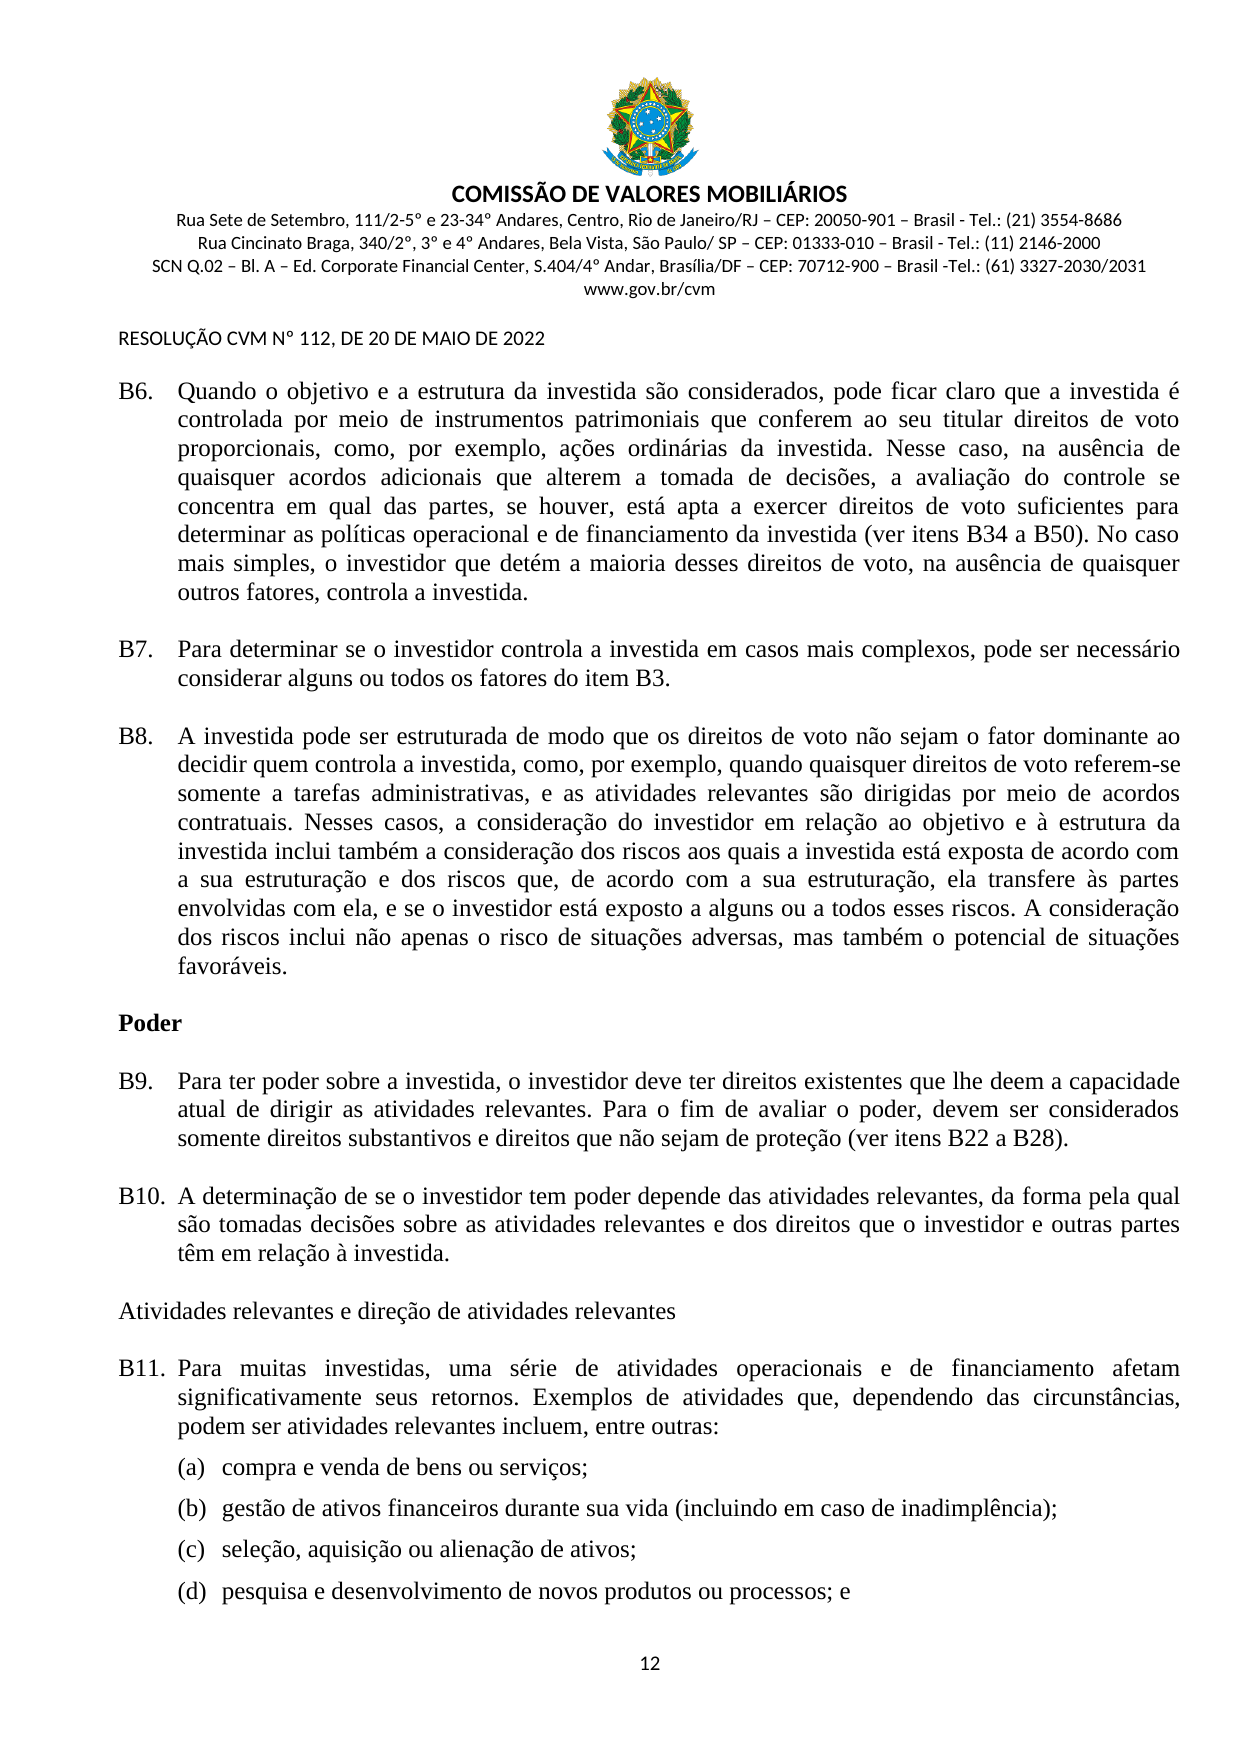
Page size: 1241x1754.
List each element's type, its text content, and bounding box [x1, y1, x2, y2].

text B7. Para determinar se o investidor controla a investida em casos mais complexos, pode ser necessário considerar alguns ou todos os fatores do item B3. [118, 634, 1181, 692]
picture [598, 75, 702, 179]
list pesquisa e desenvolvimento de novos produtos ou processos; e [177, 1576, 1181, 1604]
text B9. Para ter poder sobre a investida, o investidor deve ter direitos existentes que lhe deem a capacidade atual de dirigir as atividades relevantes. Para o fim de avaliar o poder, devem ser considerados somente direitos substantivos e direitos que não sejam de proteção (ver itens B22 a B28). [118, 1066, 1181, 1152]
text B10. A determinação de se o investidor tem poder depende das atividades relevantes, da forma pela qual são tomadas decisões sobre as atividades relevantes e dos direitos que o investidor e outras partes têm em relação à investida. [118, 1181, 1181, 1267]
list seleção, aquisição ou alienação de ativos; [177, 1534, 1181, 1563]
text B6. Quando o objetivo e a estrutura da investida são considerados, pode ficar claro que a investida é controlada por meio de instrumentos patrimoniais que conferem ao seu titular direitos de voto proporcionais, como, por exemplo, ações ordinárias da investida. Nesse caso, na ausência de quaisquer acordos adicionais que alterem a tomada de decisões, a avaliação do controle se concentra em qual das partes, se houver, está apta a exercer direitos de voto suficientes para determinar as políticas operacional e de financiamento da investida (ver itens B34 a B50). No caso mais simples, o investidor que detém a maioria desses direitos de voto, na ausência de quaisquer outros fatores, controla a investida. [118, 376, 1181, 606]
text Poder [118, 1008, 1181, 1037]
text Atividades relevantes e direção de atividades relevantes [118, 1296, 1181, 1324]
text B11. Para muitas investidas, uma série de atividades operacionais e de financiamento afetam significativamente seus retornos. Exemplos de atividades que, dependendo das circunstâncias, podem ser atividades relevantes incluem, entre outras: [118, 1353, 1181, 1439]
list gestão de ativos financeiros durante sua vida (incluindo em caso de inadimplência); [177, 1493, 1181, 1522]
text B8. A investida pode ser estruturada de modo que os direitos de voto não sejam o fator dominante ao decidir quem controla a investida, como, por exemplo, quando quaisquer direitos de voto referem-se somente a tarefas administrativas, e as atividades relevantes são dirigidas por meio de acordos contratuais. Nesses casos, a consideração do investidor em relação ao objetivo e à estrutura da investida inclui também a consideração dos riscos aos quais a investida está exposta de acordo com a sua estruturação e dos riscos que, de acordo com a sua estruturação, ela transfere às partes envolvidas com ela, e se o investidor está exposto a alguns ou a todos esses riscos. A consideração dos riscos inclui não apenas o risco de situações adversas, mas também o potencial de situações favoráveis. [118, 721, 1181, 979]
list compra e venda de bens ou serviços; [177, 1452, 1181, 1481]
